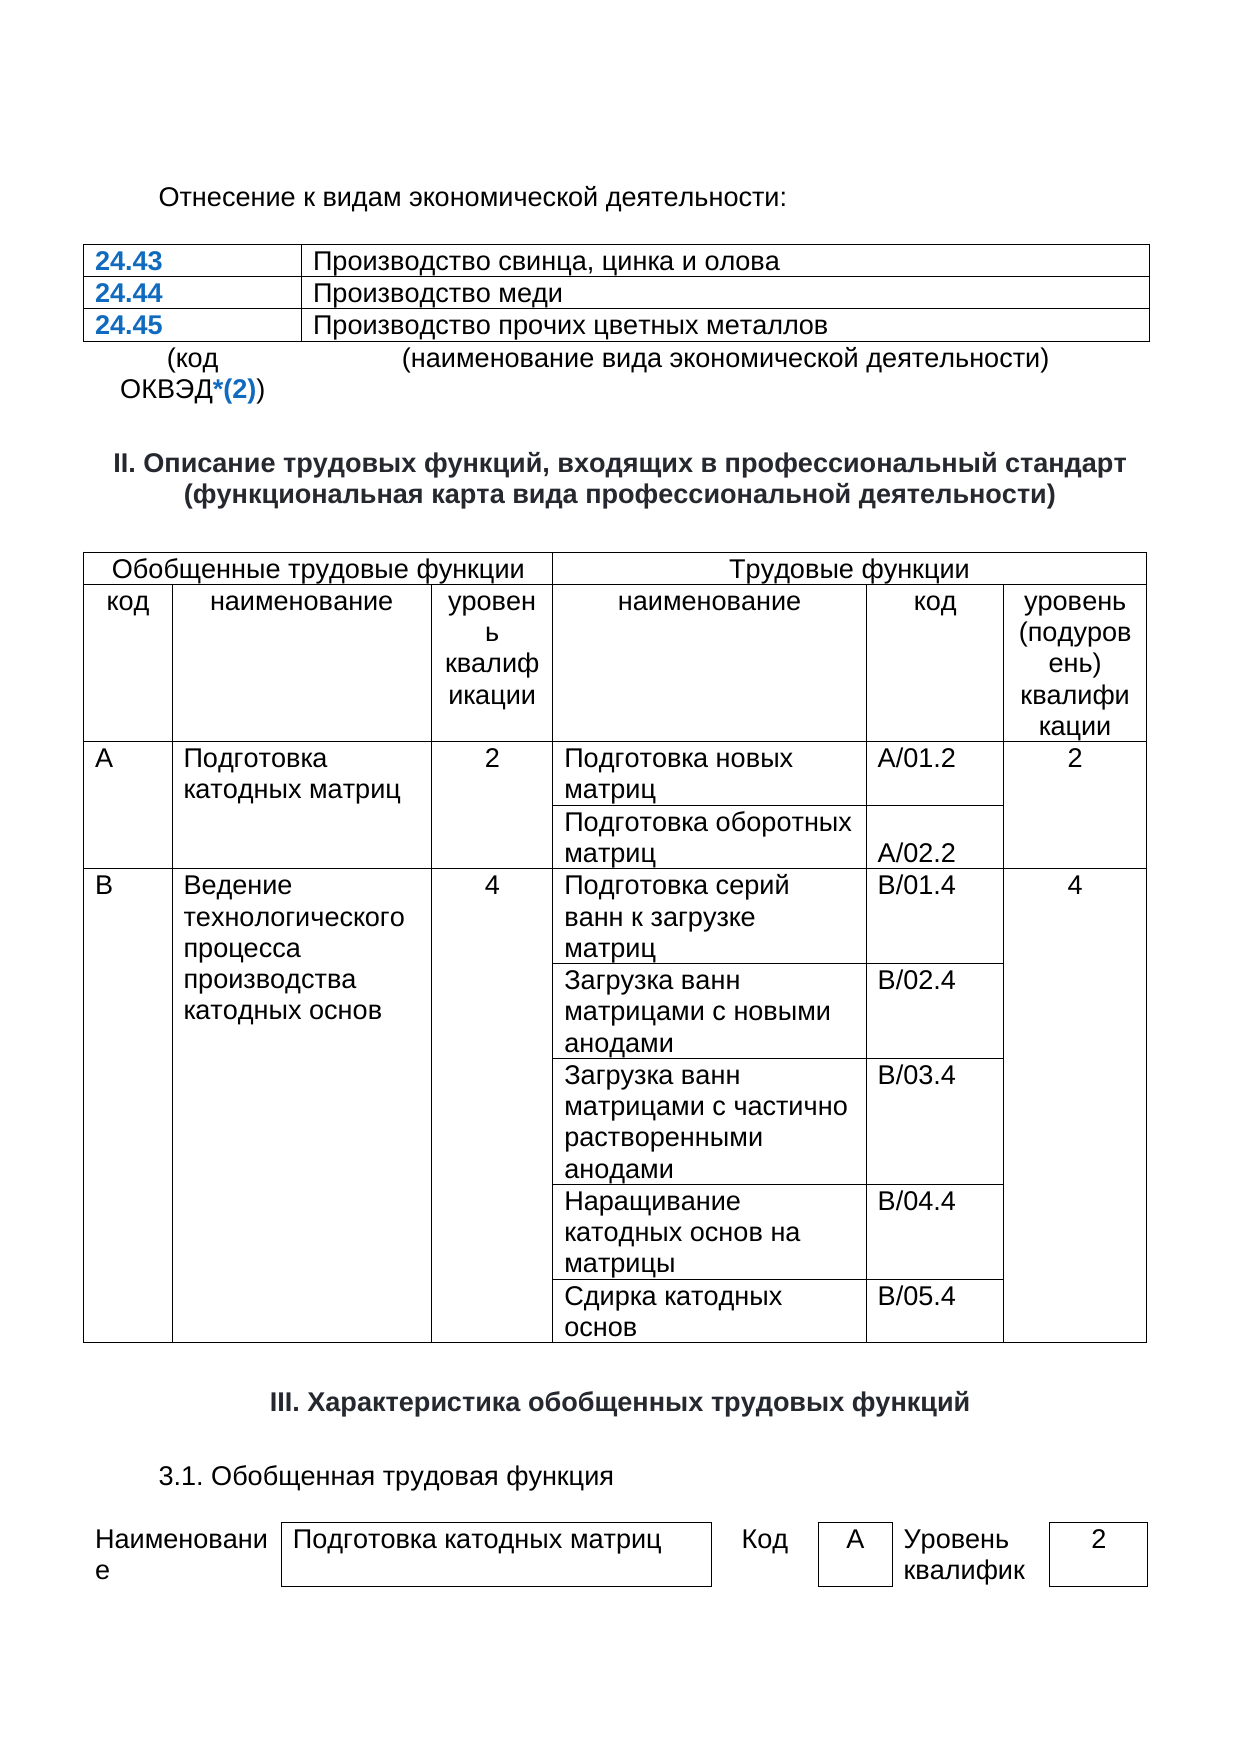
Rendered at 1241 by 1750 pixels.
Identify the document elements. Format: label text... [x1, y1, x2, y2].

table_cell В/03.4 [867, 1059, 1003, 1184]
table_cell 2 [1004, 742, 1146, 868]
table_cell 24.44 [84, 277, 301, 308]
table_cell Наращивание катодных основ на матрицы [553, 1185, 866, 1279]
table_cell 4 [1004, 869, 1146, 1342]
table_cell Подготовка новых матриц [553, 742, 866, 805]
table_cell В/05.4 [867, 1280, 1003, 1342]
table_header Обобщенные трудовые функции [84, 553, 552, 584]
table_cell В/02.4 [867, 964, 1003, 1058]
table_cell уровень квалификации [432, 585, 552, 741]
table_cell (код ОКВЭД*(2)) [84, 342, 302, 404]
table_header Наименование [84, 1522, 281, 1586]
table_cell (наименование вида экономической деятельности) [302, 342, 1149, 404]
table_cell уровень (подуровень) квалификации [1004, 585, 1146, 741]
table_cell Сдирка катодных основ [553, 1280, 866, 1342]
table_cell код [867, 585, 1003, 741]
subtitle III. Характеристика обобщенных трудовых функций [83, 1386, 1157, 1417]
table_cell 4 [432, 869, 552, 1342]
table_cell Производство прочих цветных металлов [302, 309, 1149, 341]
table_cell В/01.4 [867, 869, 1003, 963]
table_cell В/04.4 [867, 1185, 1003, 1279]
table_cell Загрузка ванн матрицами с частично растворенными анодами [553, 1059, 866, 1184]
table_cell Подготовка катодных матриц [173, 742, 431, 868]
table_cell А [84, 742, 172, 868]
text Отнесение к видам экономической деятельности: [83, 181, 1157, 212]
table_cell Производство меди [302, 277, 1149, 308]
table_header Трудовые функции [553, 553, 1146, 584]
table_cell В [84, 869, 172, 1342]
table_cell код [84, 585, 172, 741]
table_cell Загрузка ванн матрицами с новыми анодами [553, 964, 866, 1058]
table_cell наименование [173, 585, 431, 741]
table_cell 2 [432, 742, 552, 868]
subtitle II. Описание трудовых функций, входящих в профессиональный стандарт (функциональная карта вида профессиональной деятельности) [83, 447, 1157, 509]
table_cell Подготовка оборотных матриц [553, 806, 866, 868]
table_header А [819, 1523, 892, 1586]
table_header 24.43 [84, 245, 301, 276]
table_cell наименование [553, 585, 866, 741]
table_cell Подготовка серий ванн к загрузке матриц [553, 869, 866, 963]
table_header Код [712, 1522, 818, 1586]
table_cell А/02.2 [867, 806, 1003, 868]
table_header Производство свинца, цинка и олова [302, 245, 1149, 276]
text 3.1. Обобщенная трудовая функция [83, 1459, 1157, 1491]
table_header 2 [1050, 1523, 1147, 1586]
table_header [893, 1522, 1049, 1586]
table_cell 24.45 [84, 309, 301, 341]
table_cell А/01.2 [867, 742, 1003, 805]
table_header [282, 1523, 711, 1586]
table_cell Ведение технологического процесса производства катодных основ [173, 869, 431, 1342]
